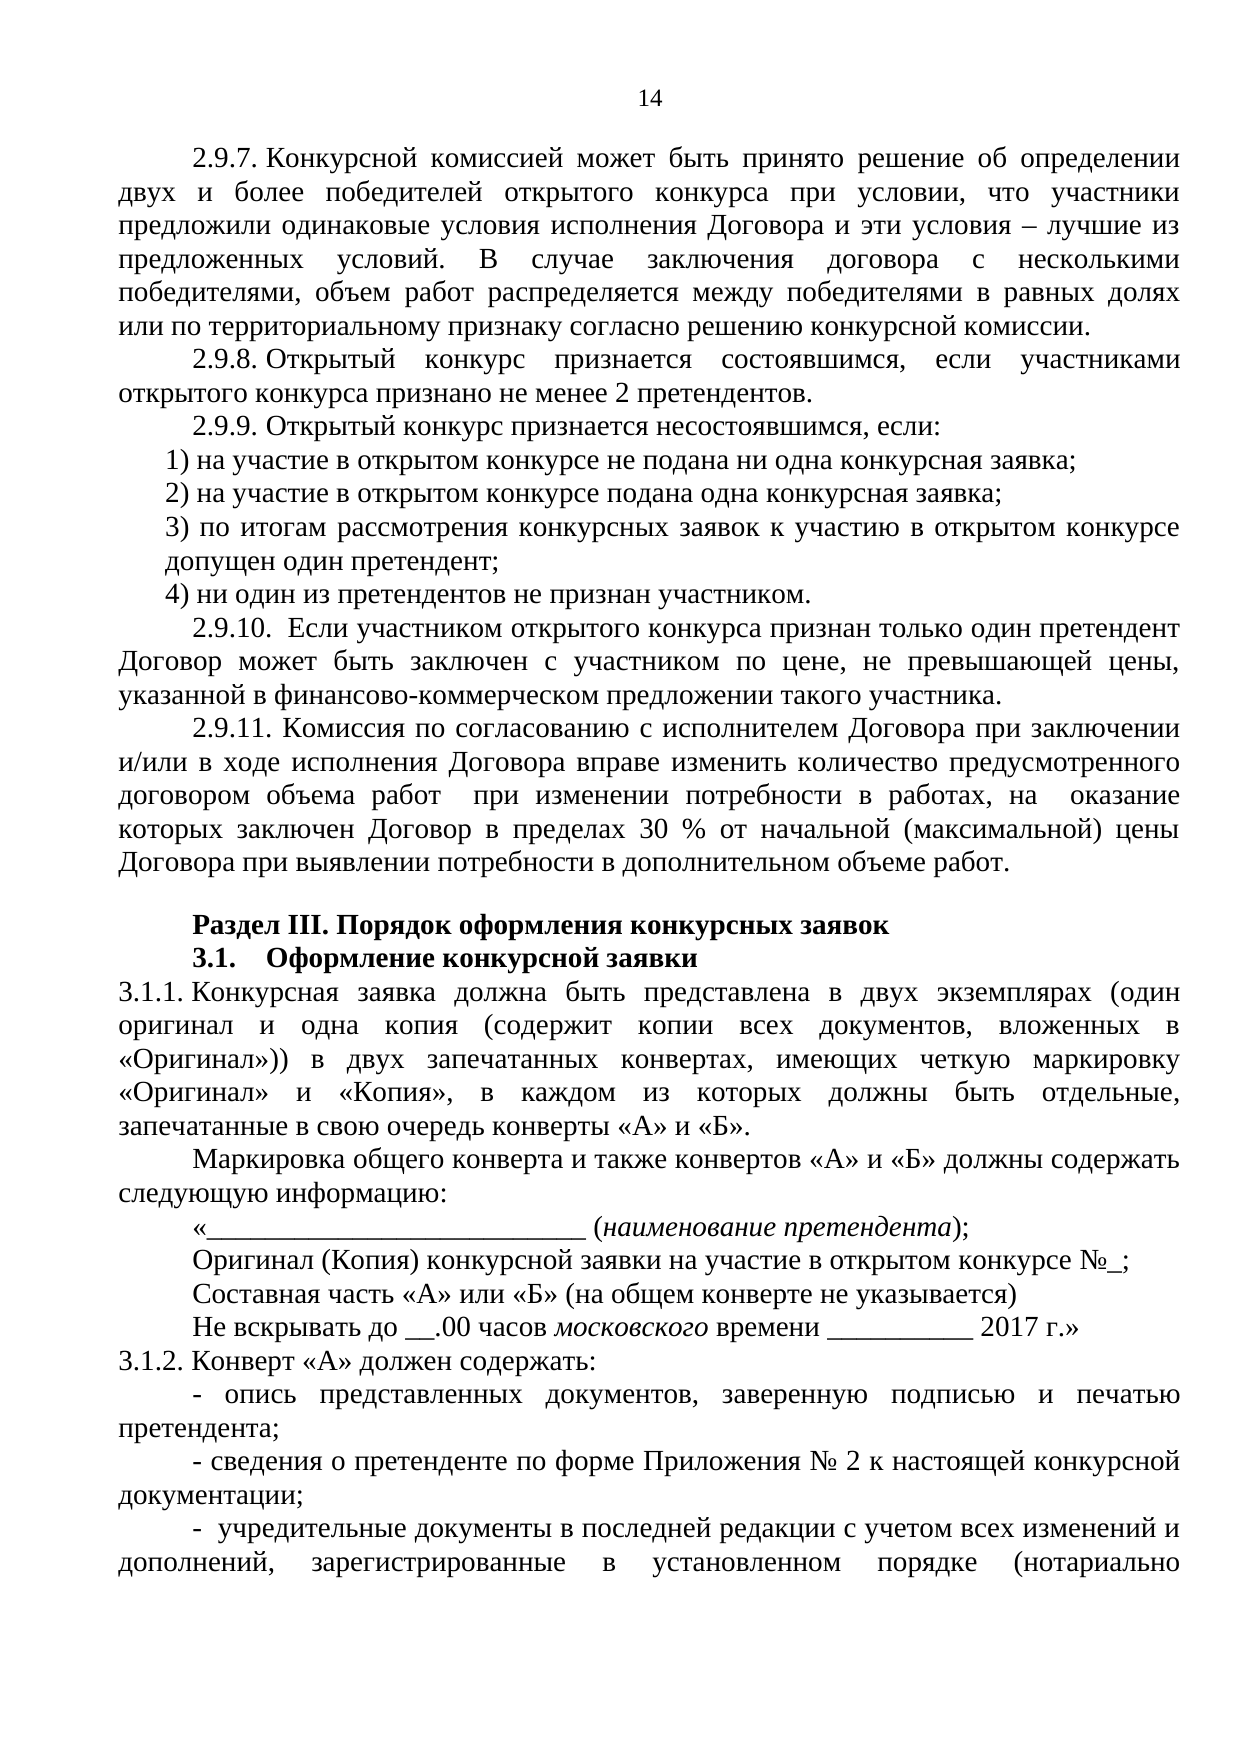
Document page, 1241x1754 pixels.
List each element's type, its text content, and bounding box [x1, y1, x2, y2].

text 2.9.10. Если участником открытого конкурса признан только один претендент Договор может быть заключен с участником по цене, не превышающей цены, указанной в финансово-коммерческом предложении такого участника. [118, 610, 1181, 710]
text Раздел III. Порядок оформления конкурсных заявок [118, 907, 1181, 940]
list Открытый конкурс признается несостоявшимся, если: [118, 408, 1181, 442]
text 4) ни один из претендентов не признан участником. [165, 576, 1181, 610]
list Конверт «А» должен содержать: [118, 1343, 1181, 1376]
text - сведения о претенденте по форме Приложения № 2 к настоящей конкурсной документации; [118, 1443, 1181, 1511]
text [118, 1511, 1181, 1578]
text 2) на участие в открытом конкурсе подана одна конкурсная заявка; [165, 476, 1181, 509]
list Конкурсной комиссией может быть принято решение об определении двух и более победителей открытого конкурса при условии, что участники предложили одинаковые условия исполнения Договора и эти условия – лучшие из предложенных условий. В случае заключения договора с несколькими победителями, объем работ распределяется между победителями в равных долях или по территориальному признаку согласно решению конкурсной комиссии. [118, 140, 1181, 341]
text Составная часть «А» или «Б» (на общем конверте не указывается) [118, 1276, 1181, 1309]
list Открытый конкурс признается состоявшимся, если участниками открытого конкурса признано не менее 2 претендентов. [118, 341, 1181, 408]
list 2.9.11. Комиссия по согласованию с исполнителем Договора при заключении и/или в ходе исполнения Договора вправе изменить количество предусмотренного договором объема работ при изменении потребности в работах, на оказание которых заключен Договор в пределах 30 % от начальной (максимальной) цены Договора при выявлении потребности в дополнительном объеме работ. [118, 710, 1181, 878]
subtitle Оформление конкурсной заявки [118, 940, 1181, 974]
text Оригинал (Копия) конкурсной заявки на участие в открытом конкурсе №_; [118, 1242, 1181, 1276]
text Не вскрывать до __.00 часов московского времени __________ 2017 г.» [118, 1309, 1181, 1343]
text «__________________________ (наименование претендента); [118, 1209, 1181, 1242]
text - опись представленных документов, заверенную подписью и печатью претендента; [118, 1376, 1181, 1443]
text 1) на участие в открытом конкурсе не подана ни одна конкурсная заявка; [165, 442, 1181, 476]
list Конкурсная заявка должна быть представлена в двух экземплярах (один оригинал и одна копия (содержит копии всех документов, вложенных в «Оригинал»)) в двух запечатанных конвертах, имеющих четкую маркировку «Оригинал» и «Копия», в каждом из которых должны быть отдельные, запечатанные в свою очередь конверты «А» и «Б». [118, 974, 1181, 1142]
text 3) по итогам рассмотрения конкурсных заявок к участию в открытом конкурсе допущен один претендент; [165, 509, 1181, 576]
text Маркировка общего конверта и также конвертов «А» и «Б» должны содержать следующую информацию: [118, 1142, 1181, 1209]
